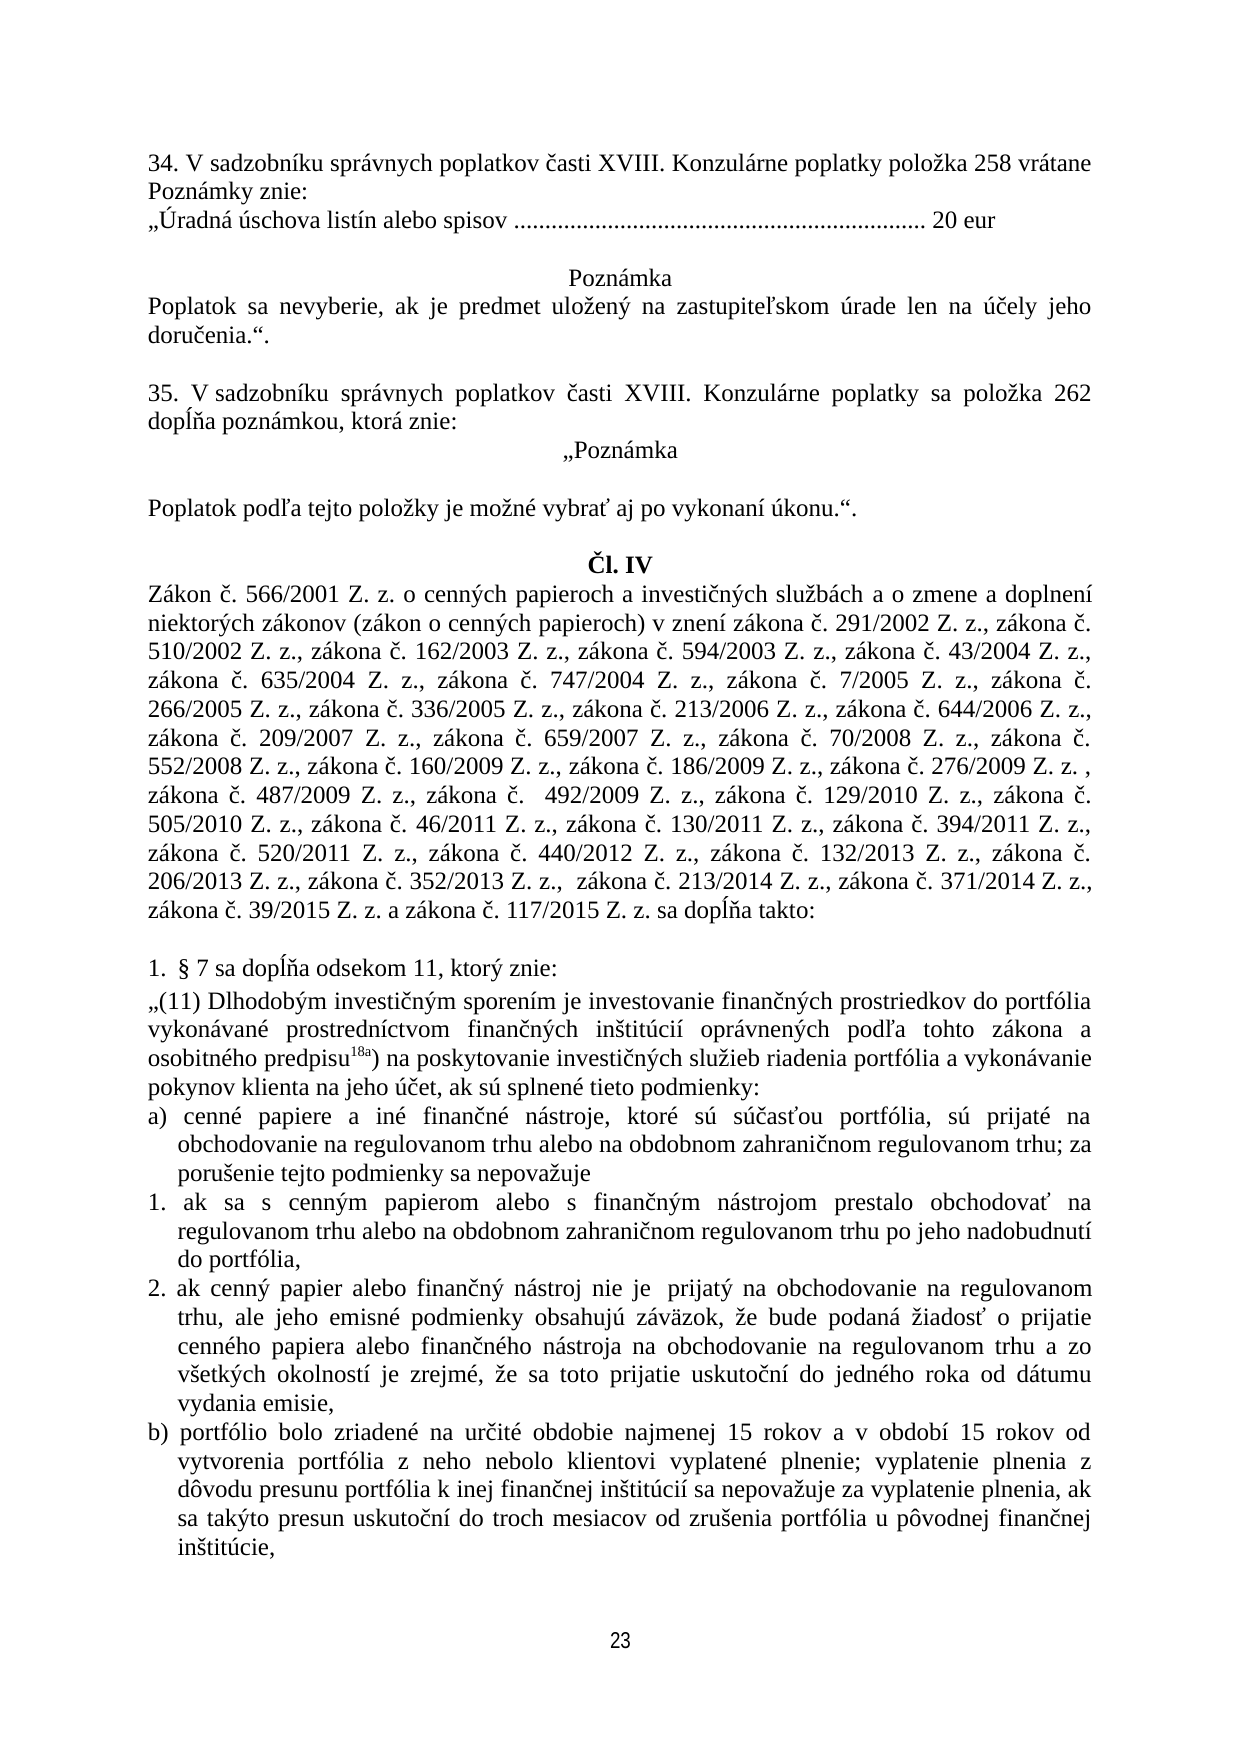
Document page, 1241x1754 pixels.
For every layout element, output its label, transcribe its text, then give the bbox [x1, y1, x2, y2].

text b) portfólio bolo zriadené na určité obdobie najmenej 15 rokov a v období 15 rokov od vytvorenia portfólia z neho nebolo klientovi vyplatené plnenie; vyplatenie plnenia z dôvodu presunu portfólia k inej finančnej inštitúcií sa nepovažuje za vyplatenie plnenia, ak sa takýto presun uskutoční do troch mesiacov od zrušenia portfólia u pôvodnej finančnej inštitúcie, [148, 1417, 1092, 1561]
text a) cenné papiere a iné finančné nástroje, ktoré sú súčasťou portfólia, sú prijaté na obchodovanie na regulovanom trhu alebo na obdobnom zahraničnom regulovanom trhu; za porušenie tejto podmienky sa nepovažuje [148, 1101, 1092, 1187]
text „(11) Dlhodobým investičným sporením je investovanie finančných prostriedkov do portfólia vykonávané prostredníctvom finančných inštitúcií oprávnených podľa tohto zákona a osobitného predpisu18a) na poskytovanie investičných služieb riadenia portfólia a vykonávanie pokynov klienta na jeho účet, ak sú splnené tieto podmienky: [148, 986, 1092, 1101]
text Zákon č. 566/2001 Z. z. o cenných papieroch a investičných službách a o zmene a doplnení niektorých zákonov (zákon o cenných papieroch) v znení zákona č. 291/2002 Z. z., zákona č. 510/2002 Z. z., zákona č. 162/2003 Z. z., zákona č. 594/2003 Z. z., zákona č. 43/2004 Z. z., zákona č. 635/2004 Z. z., zákona č. 747/2004 Z. z., zákona č. 7/2005 Z. z., zákona č. 266/2005 Z. z., zákona č. 336/2005 Z. z., zákona č. 213/2006 Z. z., zákona č. 644/2006 Z. z., zákona č. 209/2007 Z. z., zákona č. 659/2007 Z. z., zákona č. 70/2008 Z. z., zákona č. 552/2008 Z. z., zákona č. 160/2009 Z. z., zákona č. 186/2009 Z. z., zákona č. 276/2009 Z. z. , zákona č. 487/2009 Z. z., zákona č. 492/2009 Z. z., zákona č. 129/2010 Z. z., zákona č. 505/2010 Z. z., zákona č. 46/2011 Z. z., zákona č. 130/2011 Z. z., zákona č. 394/2011 Z. z., zákona č. 520/2011 Z. z., zákona č. 440/2012 Z. z., zákona č. 132/2013 Z. z., zákona č. 206/2013 Z. z., zákona č. 352/2013 Z. z., zákona č. 213/2014 Z. z., zákona č. 371/2014 Z. z., zákona č. 39/2015 Z. z. a zákona č. 117/2015 Z. z. sa dopĺňa takto: [148, 579, 1092, 924]
text 34. V sadzobníku správnych poplatkov časti XVIII. Konzulárne poplatky položka 258 vrátane Poznámky znie: [148, 148, 1092, 205]
text 35. V sadzobníku správnych poplatkov časti XVIII. Konzulárne poplatky sa položka 262 dopĺňa poznámkou, ktorá znie: [148, 378, 1092, 435]
text 1. ak sa s cenným papierom alebo s finančným nástrojom prestalo obchodovať na regulovanom trhu alebo na obdobnom zahraničnom regulovanom trhu po jeho nadobudnutí do portfólia, [148, 1187, 1092, 1273]
text Poznámka [148, 263, 1092, 291]
text „Úradná úschova listín alebo spisov .................................................................. 20 eur [148, 205, 1092, 234]
text „Poznámka [148, 435, 1092, 464]
text Poplatok sa nevyberie, ak je predmet uložený na zastupiteľskom úrade len na účely jeho doručenia.“. [148, 291, 1092, 349]
list § 7 sa dopĺňa odsekom 11, ktorý znie: [148, 953, 1092, 981]
text Poplatok podľa tejto položky je možné vybrať aj po vykonaní úkonu.“. [148, 493, 1092, 521]
text 2. ak cenný papier alebo finančný nástroj nie je prijatý na obchodovanie na regulovanom trhu, ale jeho emisné podmienky obsahujú záväzok, že bude podaná žiadosť o prijatie cenného papiera alebo finančného nástroja na obchodovanie na regulovanom trhu a zo všetkých okolností je zrejmé, že sa toto prijatie uskutoční do jedného roka od dátumu vydania emisie, [148, 1273, 1092, 1417]
text Čl. IV [148, 550, 1092, 579]
